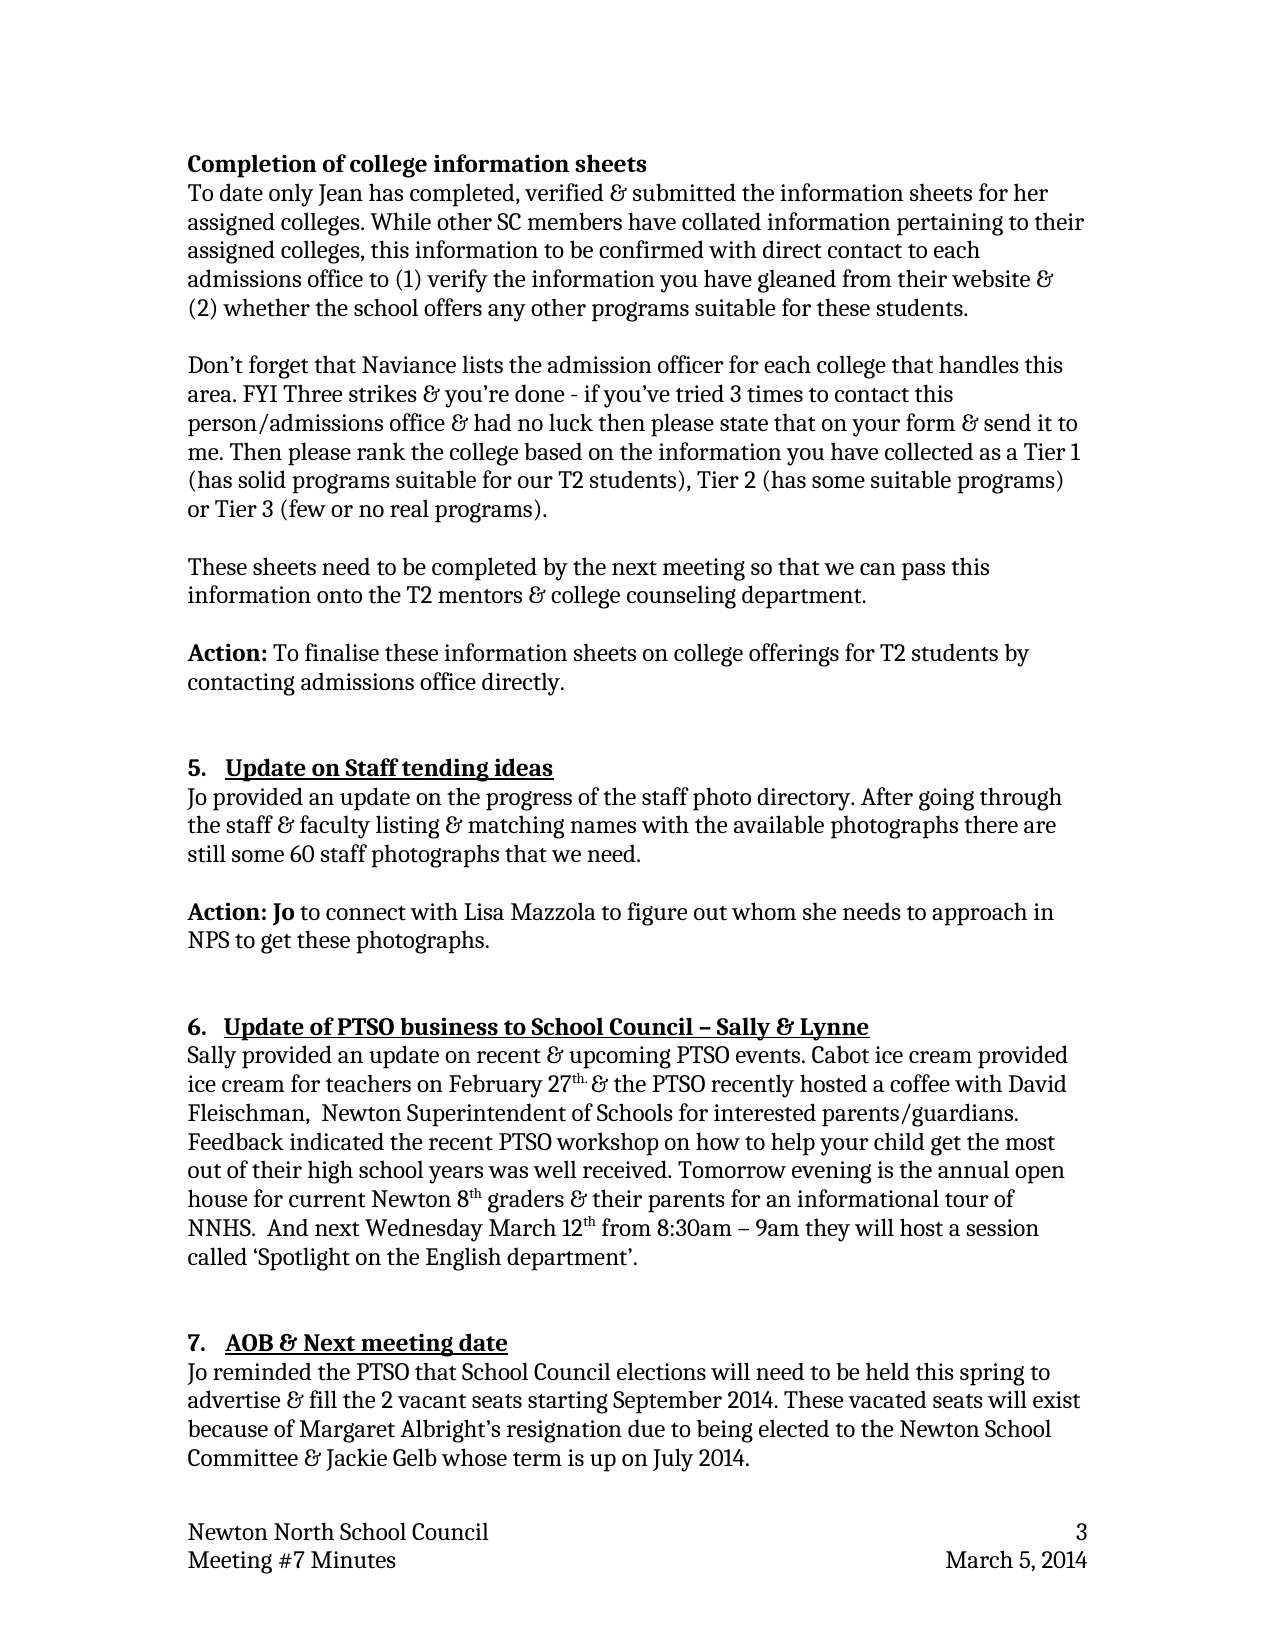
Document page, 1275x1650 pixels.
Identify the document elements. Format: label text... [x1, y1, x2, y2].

text To date only Jean has completed, verified & submitted the information sheets for her assigned colleges. While other SC members have collated information pertaining to their assigned colleges, this information to be confirmed with direct contact to each admissions office to (1) verify the information you have gleaned from their website & (2) whether the school offers any other programs suitable for these students. [187, 179, 1087, 322]
text 6. Update of PTSO business to School Council – Sally & Lynne [187, 1012, 1087, 1041]
text Sally provided an update on recent & upcoming PTSO events. Cabot ice cream provided ice cream for teachers on February 27th. & the PTSO recently hosted a coffee with David Fleischman, Newton Superintendent of Schools for interested parents/guardians. Feedback indicated the recent PTSO workshop on how to help your child get the most out of their high school years was well received. Tomorrow evening is the annual open house for current Newton 8th graders & their parents for an informational tour of NNHS. And next Wednesday March 12th from 8:30am – 9am they will host a session called ‘Spotlight on the English department’. [187, 1041, 1087, 1271]
text Jo provided an update on the progress of the staff photo directory. After going through the staff & faculty listing & matching names with the available photographs there are still some 60 staff photographs that we need. [187, 782, 1087, 869]
text Action: To finalise these information sheets on college offerings for T2 students by contacting admissions office directly. [187, 639, 1087, 696]
text Jo reminded the PTSO that School Council elections will need to be held this spring to advertise & fill the 2 vacant seats starting September 2014. These vacated seats will exist because of Margaret Albright’s resignation due to being elected to the Newton School Committee & Jackie Gelb whose term is up on July 2014. [187, 1357, 1087, 1472]
text Completion of college information sheets [187, 150, 1087, 179]
text 5. Update on Staff tending ideas [188, 754, 1087, 782]
text 7. AOB & Next meeting date [188, 1329, 1087, 1357]
text These sheets need to be completed by the next meeting so that we can pass this information onto the T2 mentors & college counseling department. [187, 552, 1087, 610]
text Action: Jo to connect with Lisa Mazzola to figure out whom she needs to approach in NPS to get these photographs. [187, 897, 1087, 955]
text Don’t forget that Naviance lists the admission officer for each college that handles this area. FYI Three strikes & you’re done - if you’ve tried 3 times to contact this person/admissions office & had no luck then please state that on your form & send it to me. Then please rank the college based on the information you have collected as a Tier 1 (has solid programs suitable for our T2 students), Tier 2 (has some suitable programs) or Tier 3 (few or no real programs). [187, 351, 1087, 524]
